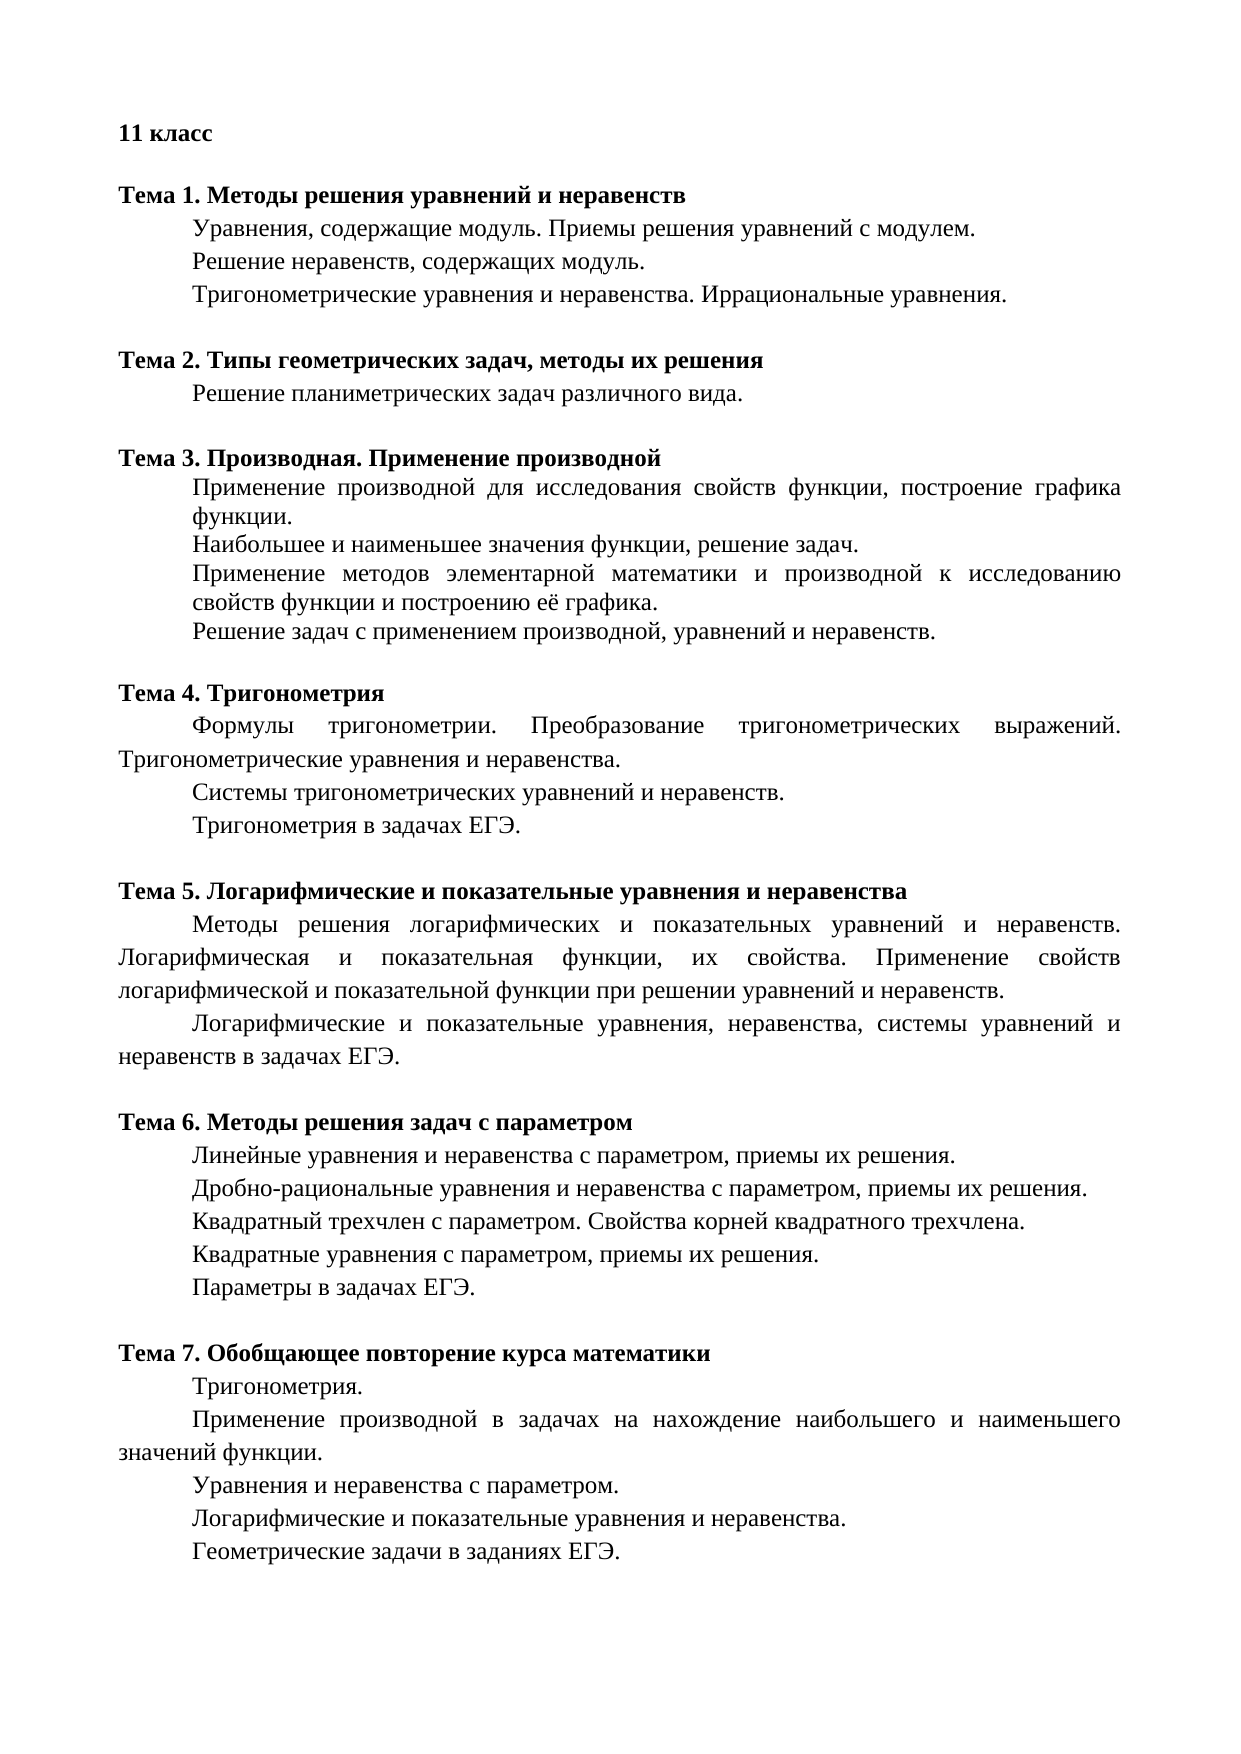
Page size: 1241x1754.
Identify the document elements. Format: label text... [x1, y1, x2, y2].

list Логарифмические и показательные уравнения, неравенства, системы уравнений и неравенств в задачах ЕГЭ. [118, 1008, 1122, 1069]
list Тригонометрия. [118, 1371, 1122, 1400]
list Решение неравенств, содержащих модуль. [118, 246, 1122, 275]
list Применение производной для исследования свойств функции, построение графика функции. [192, 472, 1122, 529]
list Тема 6. Методы решения задач с параметром [118, 1107, 1122, 1136]
list Методы решения логарифмических и показательных уравнений и неравенств. Логарифмическая и показательная функции, их свойства. Применение свойств логарифмической и показательной функции при решении уравнений и неравенств. [118, 909, 1122, 1003]
list Тема 4. Тригонометрия [118, 678, 1122, 706]
list Решение задач с применением производной, уравнений и неравенств. [192, 616, 1122, 644]
list Дробно-рациональные уравнения и неравенства с параметром, приемы их решения. [118, 1173, 1122, 1202]
list Уравнения, содержащие модуль. Приемы решения уравнений с модулем. [118, 213, 1122, 242]
list Наибольшее и наименьшее значения функции, решение задач. [192, 529, 1122, 558]
list Тригонометрия в задачах ЕГЭ. [118, 810, 1122, 838]
list Решение планиметрических задач различного вида. [118, 378, 1122, 407]
list Тригонометрические уравнения и неравенства. Иррациональные уравнения. [118, 279, 1122, 308]
list Параметры в задачах ЕГЭ. [118, 1272, 1122, 1301]
list Применение производной в задачах на нахождение наибольшего и наименьшего значений функции. [118, 1404, 1122, 1466]
list Тема 2. Типы геометрических задач, методы их решения [118, 345, 1122, 374]
list Логарифмические и показательные уравнения и неравенства. [118, 1503, 1122, 1532]
list Геометрические задачи в заданиях ЕГЭ. [118, 1536, 1122, 1565]
list Квадратные уравнения с параметром, приемы их решения. [118, 1239, 1122, 1268]
text 11 класс [118, 118, 1122, 147]
list Тема 7. Обобщающее повторение курса математики [118, 1338, 1122, 1367]
list Системы тригонометрических уравнений и неравенств. [118, 777, 1122, 805]
list Формулы тригонометрии. Преобразование тригонометрических выражений. Тригонометрические уравнения и неравенства. [118, 711, 1122, 772]
list Квадратный трехчлен с параметром. Свойства корней квадратного трехчлена. [118, 1206, 1122, 1235]
list Применение методов элементарной математики и производной к исследованию свойств функции и построению её графика. [192, 558, 1122, 616]
list Уравнения и неравенства с параметром. [118, 1470, 1122, 1499]
list Тема 5. Логарифмические и показательные уравнения и неравенства [118, 876, 1122, 904]
list Тема 3. Производная. Применение производной [118, 443, 1122, 472]
list Линейные уравнения и неравенства с параметром, приемы их решения. [118, 1140, 1122, 1169]
list Тема 1. Методы решения уравнений и неравенств [118, 180, 1122, 209]
